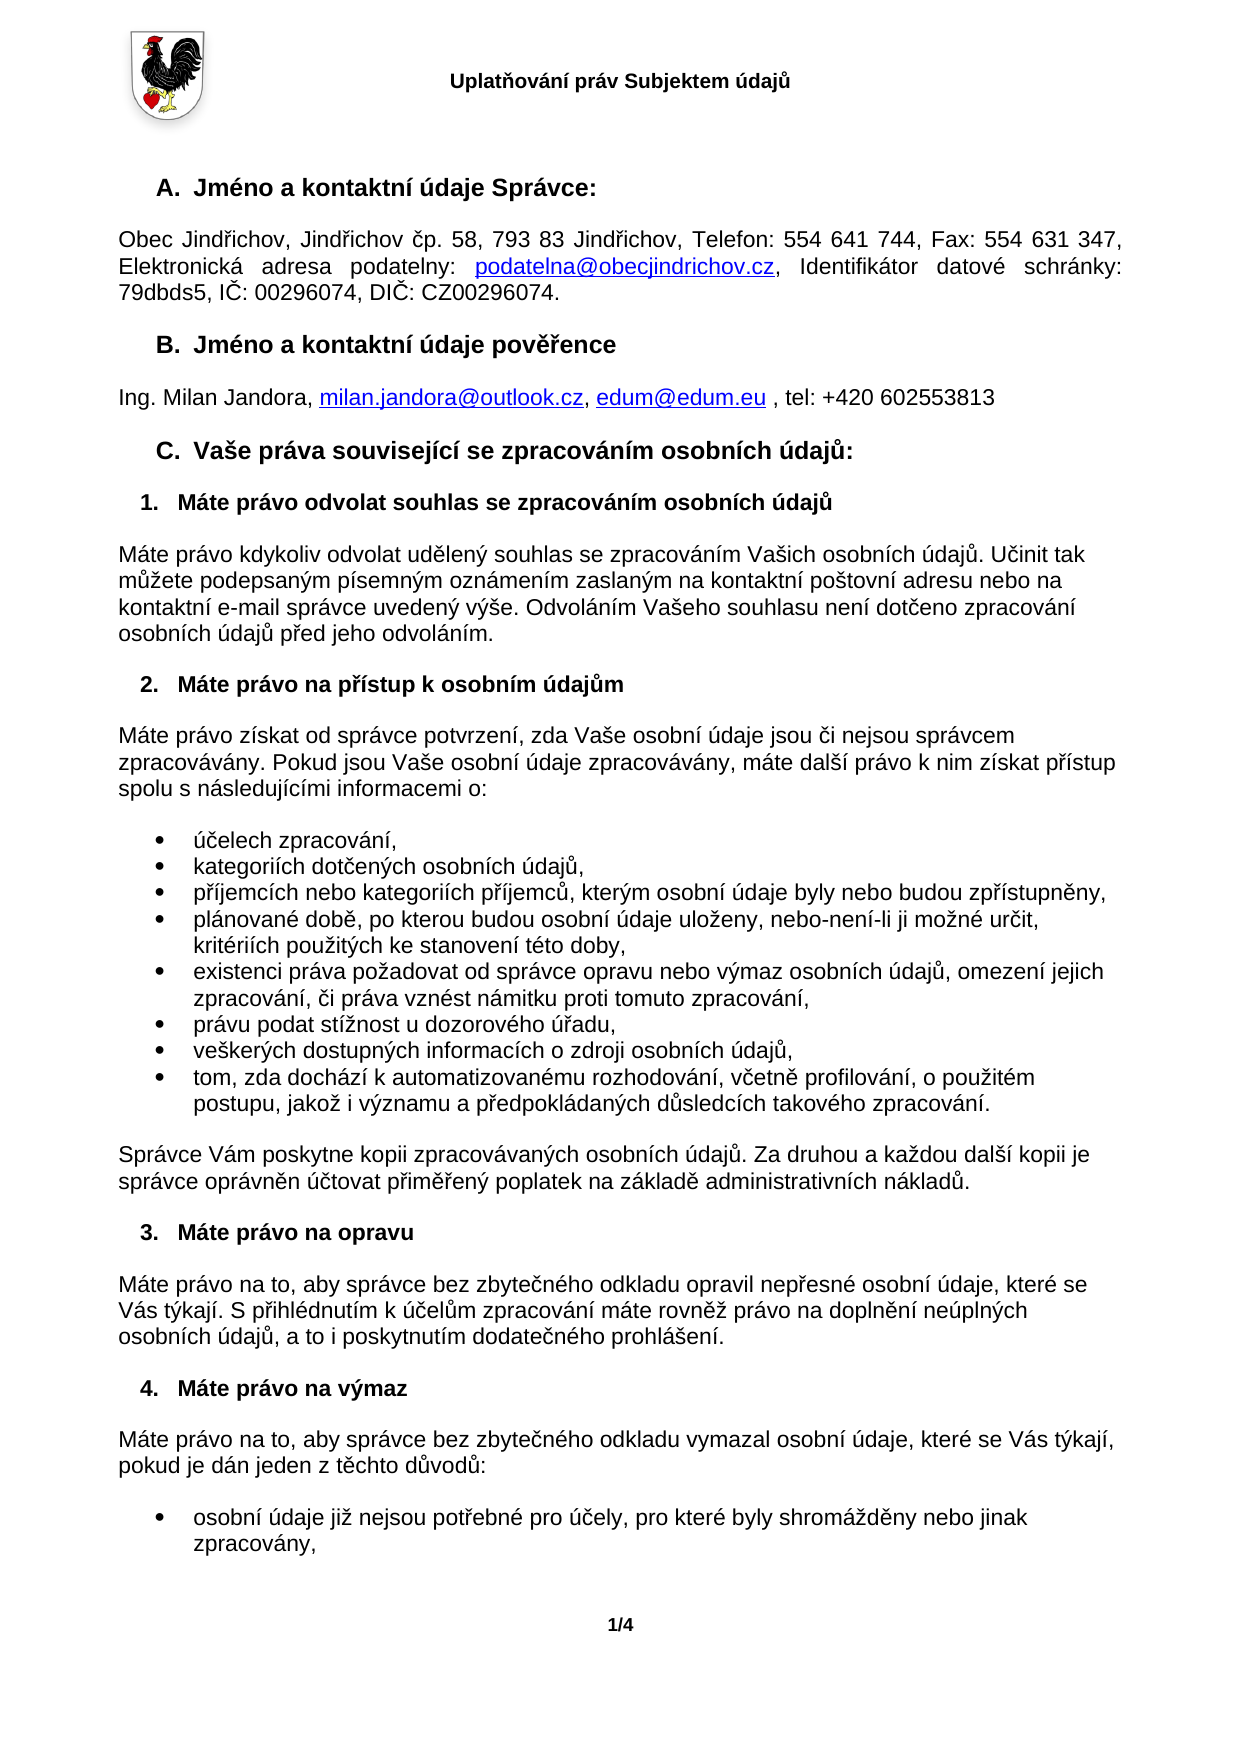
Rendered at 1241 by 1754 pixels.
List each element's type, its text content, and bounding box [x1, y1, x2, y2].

list tom, zda dochází k automatizovanému rozhodování, včetně profilování, o použitém postupu, jakož i významu a předpokládaných důsledcích takového zpracování. [156, 1064, 1122, 1116]
text Máte právo na to, aby správce bez zbytečného odkladu vymazal osobní údaje, které se Vás týkají, pokud je dán jeden z těchto důvodů: [118, 1426, 1122, 1479]
list příjemcích nebo kategoriích příjemců, kterým osobní údaje byly nebo budou zpřístupněny, [156, 879, 1122, 906]
subtitle Máte právo na výmaz [140, 1374, 1122, 1401]
picture [120, 26, 214, 136]
text Ing. Milan Jandora, milan.jandora@outlook.cz, edum@edum.eu , tel: +420 602553813 [118, 384, 1122, 411]
list právu podat stížnost u dozorového úřadu, [156, 1011, 1122, 1037]
subtitle Vaše práva související se zpracováním osobních údajů: [156, 436, 1122, 464]
text Obec Jindřichov, Jindřichov čp. 58, 793 83 Jindřichov, Telefon: 554 641 744, Fax: 554 631 347, Elektronická adresa podatelny: podatelna@obecjindrichov.cz, Identifikátor datové schránky: 79dbds5, IČ: 00296074, DIČ: CZ00296074. [118, 226, 1122, 306]
subtitle Máte právo na opravu [140, 1219, 1122, 1246]
subtitle Máte právo odvolat souhlas se zpracováním osobních údajů [140, 489, 1122, 516]
text Máte právo získat od správce potvrzení, zda Vaše osobní údaje jsou či nejsou správcem zpracovávány. Pokud jsou Vaše osobní údaje zpracovávány, máte další právo k nim získat přístup spolu s následujícími informacemi o: [118, 722, 1122, 802]
list plánované době, po kterou budou osobní údaje uloženy, nebo-není-li ji možné určit, kritériích použitých ke stanovení této doby, [156, 906, 1122, 958]
subtitle Jméno a kontaktní údaje pověřence [156, 331, 1122, 359]
list kategoriích dotčených osobních údajů, [156, 853, 1122, 879]
subtitle Jméno a kontaktní údaje Správce: [156, 173, 1122, 201]
text Máte právo kdykoliv odvolat udělený souhlas se zpracováním Vašich osobních údajů. Učinit tak můžete podepsaným písemným oznámením zaslaným na kontaktní poštovní adresu nebo na kontaktní e-mail správce uvedený výše. Odvoláním Vašeho souhlasu není dotčeno zpracování osobních údajů před jeho odvoláním. [118, 541, 1122, 646]
list účelech zpracování, [156, 827, 1122, 853]
list veškerých dostupných informacích o zdroji osobních údajů, [156, 1037, 1122, 1064]
subtitle Máte právo na přístup k osobním údajům [140, 671, 1122, 697]
list osobní údaje již nejsou potřebné pro účely, pro které byly shromážděny nebo jinak zpracovány, [156, 1504, 1122, 1556]
text Správce Vám poskytne kopii zpracovávaných osobních údajů. Za druhou a každou další kopii je správce oprávněn účtovat přiměřený poplatek na základě administrativních nákladů. [118, 1141, 1122, 1194]
text Máte právo na to, aby správce bez zbytečného odkladu opravil nepřesné osobní údaje, které se Vás týkají. S přihlédnutím k účelům zpracování máte rovněž právo na doplnění neúplných osobních údajů, a to i poskytnutím dodatečného prohlášení. [118, 1271, 1122, 1349]
list existenci práva požadovat od správce opravu nebo výmaz osobních údajů, omezení jejich zpracování, či práva vznést námitku proti tomuto zpracování, [156, 958, 1122, 1011]
